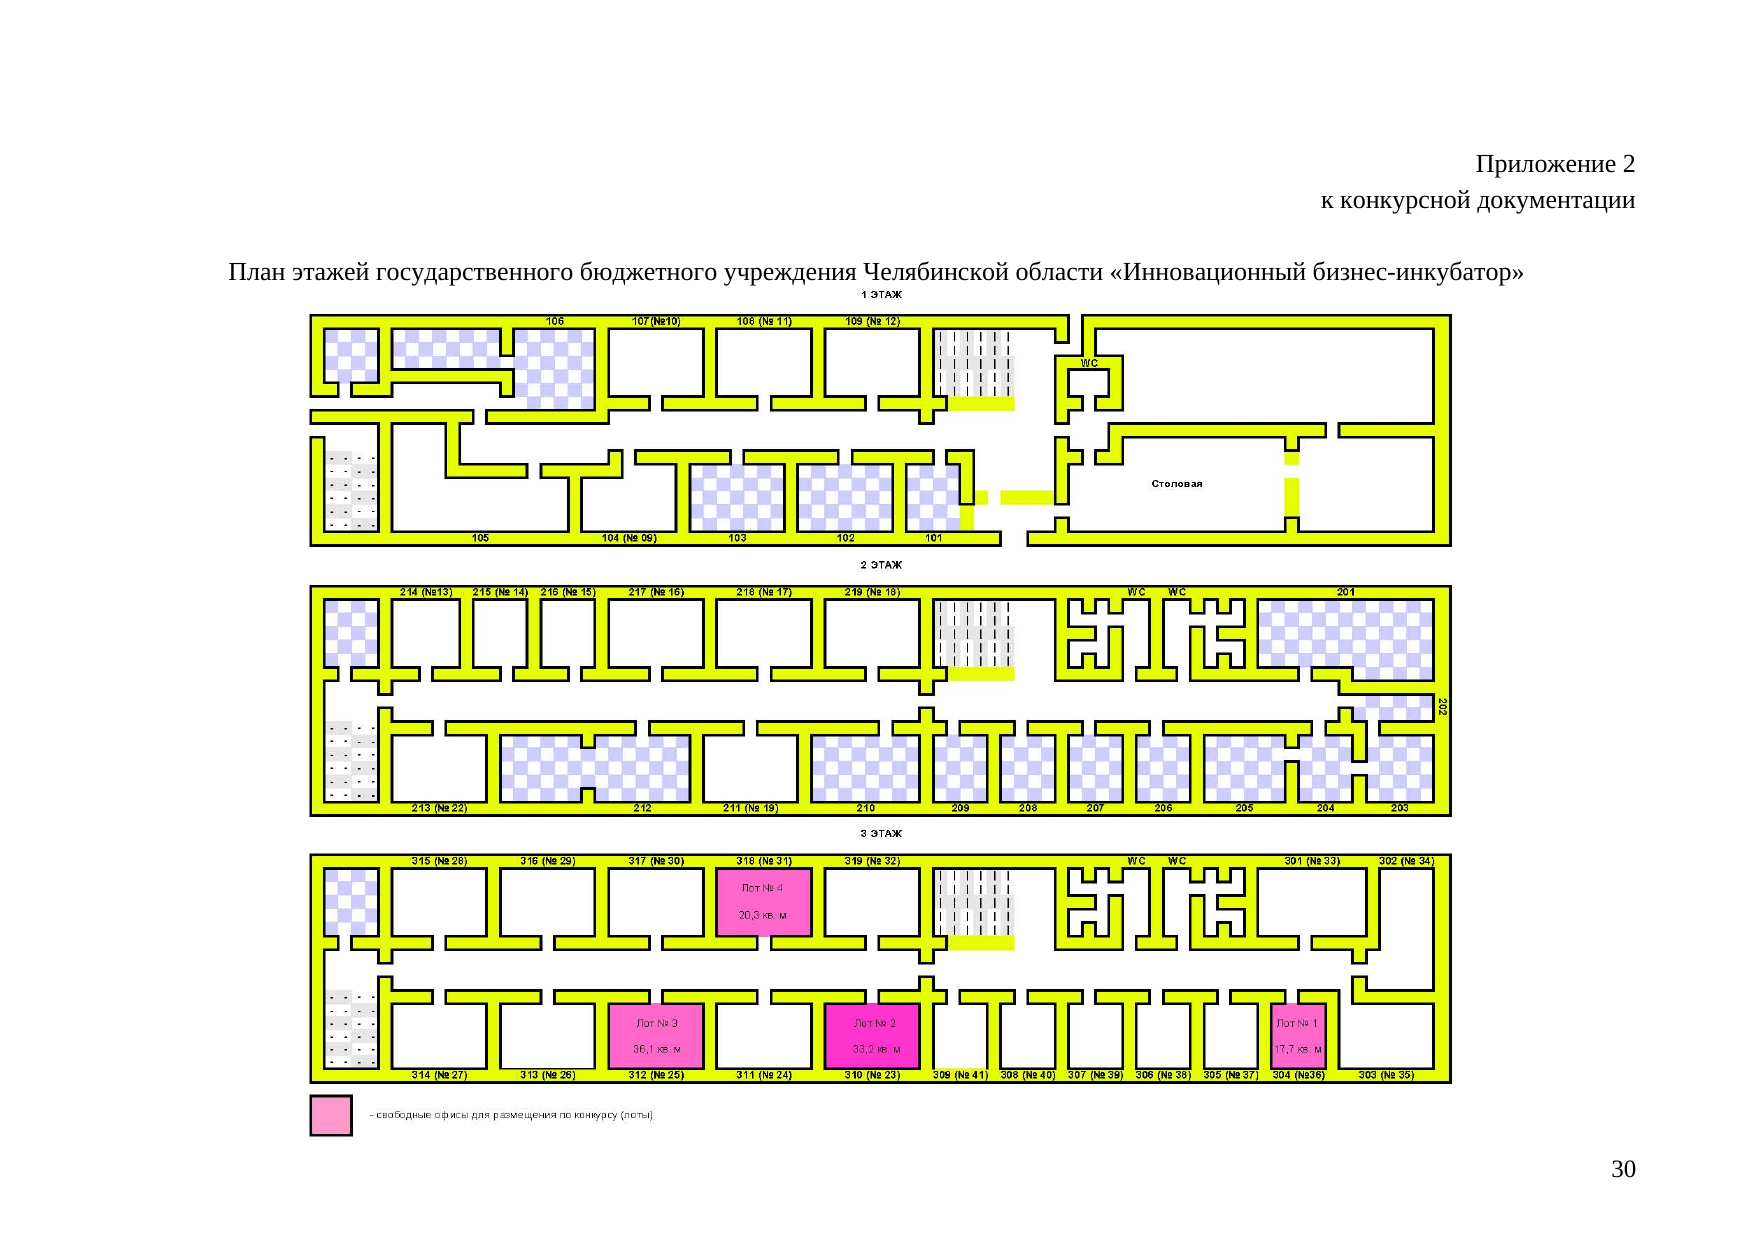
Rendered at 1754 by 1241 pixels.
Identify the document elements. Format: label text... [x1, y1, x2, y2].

picture [298, 286, 1455, 1147]
text Приложение 2 [118, 148, 1636, 178]
text к конкурсной документации [118, 184, 1636, 214]
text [118, 256, 1636, 1147]
